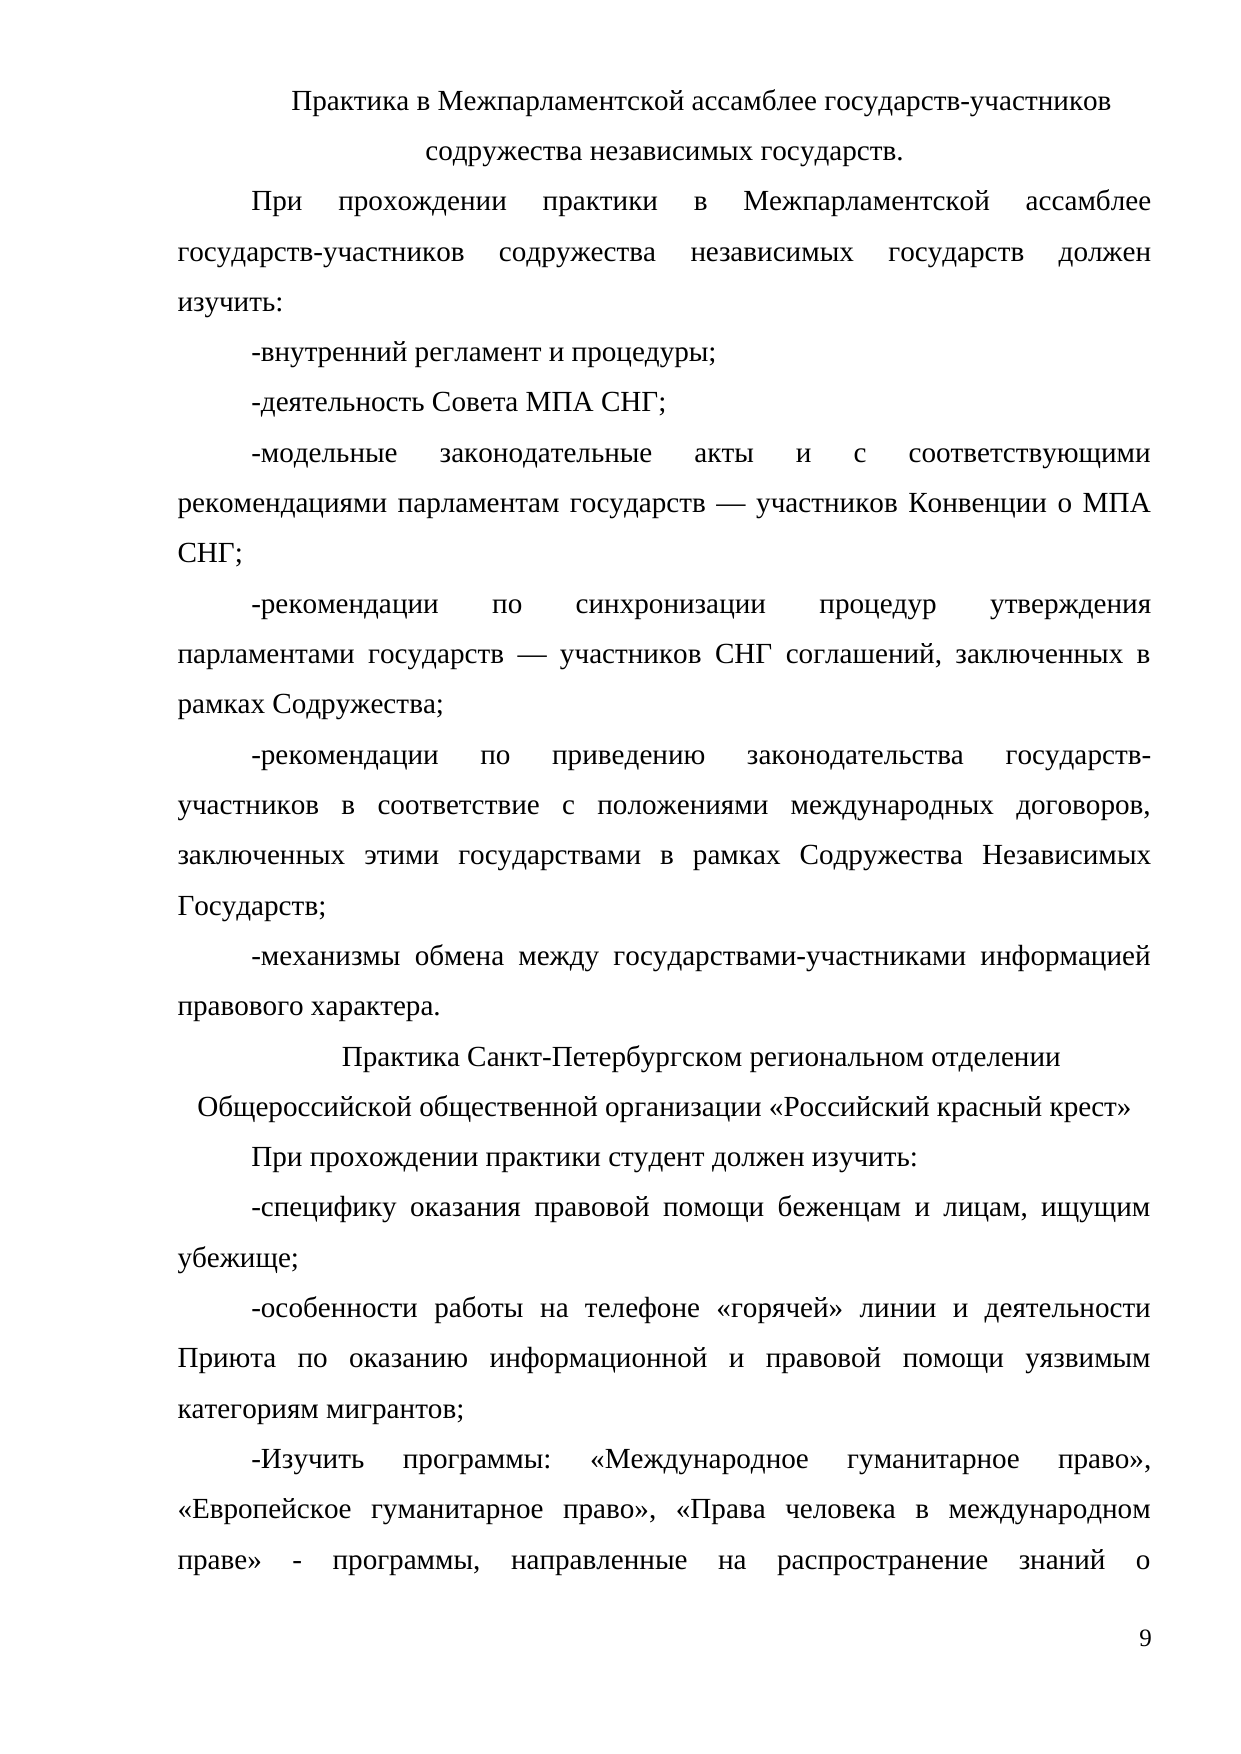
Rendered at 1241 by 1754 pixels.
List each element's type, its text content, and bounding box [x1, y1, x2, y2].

text Практика Санкт-Петербургском региональном отделении Общероссийской общественной организации «Российский красный крест» [177, 1039, 1152, 1122]
text -специфику оказания правовой помощи беженцам и лицам, ищущим убежище; [177, 1189, 1152, 1273]
text -деятельность Совета МПА СНГ; [177, 384, 1152, 418]
text -модельные законодательные акты и с соответствующими рекомендациями парламентам государств — участников Конвенции о МПА СНГ; [177, 435, 1152, 569]
text -рекомендации по синхронизации процедур утверждения парламентами государств — участников СНГ соглашений, заключенных в рамках Содружества; [177, 586, 1152, 720]
text -особенности работы на телефоне «горячей» линии и деятельности Приюта по оказанию информационной и правовой помощи уязвимым категориям мигрантов; [177, 1374, 1152, 1424]
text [177, 1441, 1152, 1575]
text -особенности работы на телефоне «горячей» линии и деятельности Приюта по оказанию информационной и правовой помощи уязвимым категориям мигрантов; [177, 1290, 1152, 1341]
text При прохождении практики студент должен изучить: [177, 1139, 1152, 1173]
text При прохождении практики в Межпарламентской ассамблее государств-участников содружества независимых государств должен изучить: [177, 183, 1152, 317]
text -механизмы обмена между государствами-участниками информацией правового характера. [177, 938, 1152, 1022]
text Практика в Межпарламентской ассамблее государств-участников содружества независимых государств. [177, 83, 1152, 167]
text -внутренний регламент и процедуры; [177, 334, 1152, 368]
text -рекомендации по приведению законодательства государств-участников в соответствие с положениями международных договоров, заключенных этими государствами в рамках Содружества Независимых Государств; [177, 737, 1152, 921]
